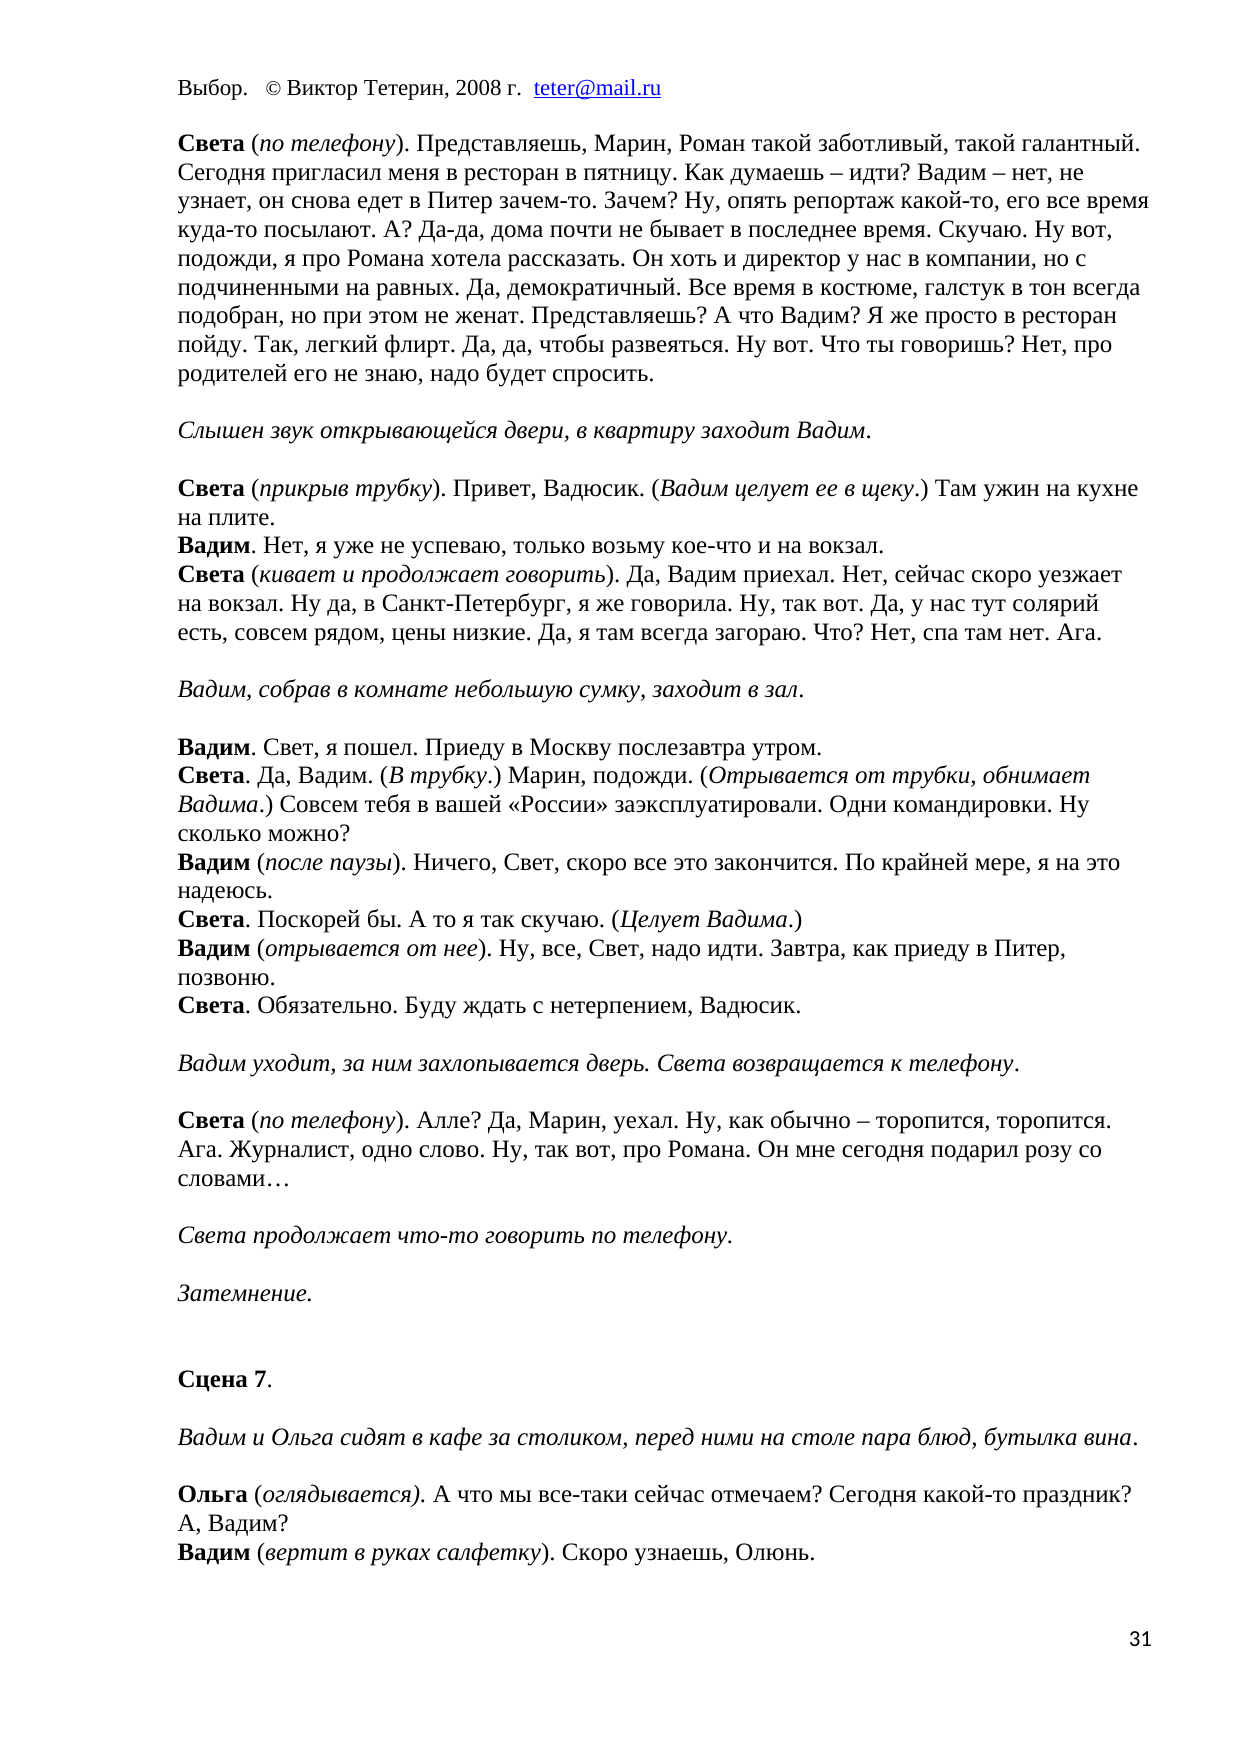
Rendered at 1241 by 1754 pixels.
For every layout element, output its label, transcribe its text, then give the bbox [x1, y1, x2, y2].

text Света (прикрыв трубку). Привет, Вадюсик. (Вадим целует ее в щеку.) Там ужин на кухне на плите. [177, 473, 1152, 531]
text Вадим. Свет, я пошел. Приеду в Москву послезавтра утром. [177, 732, 1152, 761]
text Света (кивает и продолжает говорить). Да, Вадим приехал. Нет, сейчас скоро уезжает на вокзал. Ну да, в Санкт-Петербург, я же говорила. Ну, так вот. Да, у нас тут солярий есть, совсем рядом, цены низкие. Да, я там всегда загораю. Что? Нет, спа там нет. Ага. [177, 559, 1152, 646]
text Вадим (после паузы). Ничего, Свет, скоро все это закончится. По крайней мере, я на это надеюсь. [177, 847, 1152, 904]
text Света. Да, Вадим. (В трубку.) Марин, подожди. (Отрывается от трубки, обнимает Вадима.) Совсем тебя в вашей «России» заэксплуатировали. Одни командировки. Ну сколько можно? [177, 761, 1152, 847]
text Вадим уходит, за ним захлопывается дверь. Света возвращается к телефону. [177, 1048, 1152, 1077]
text Вадим (отрывается от нее). Ну, все, Свет, надо идти. Завтра, как приеду в Питер, позвоню. [177, 933, 1152, 991]
text Света продолжает что-то говорить по телефону. [177, 1221, 1152, 1249]
text Вадим. Нет, я уже не успеваю, только возьму кое-что и на вокзал. [177, 531, 1152, 559]
text Вадим, собрав в комнате небольшую сумку, заходит в зал. [177, 674, 1152, 703]
text Света. Обязательно. Буду ждать с нетерпением, Вадюсик. [177, 991, 1152, 1019]
text Света (по телефону). Алле? Да, Марин, уехал. Ну, как обычно – торопится, торопится. Ага. Журналист, одно слово. Ну, так вот, про Романа. Он мне сегодня подарил розу со словами… [177, 1106, 1152, 1192]
text Затемнение. [177, 1278, 1152, 1307]
text Ольга (оглядывается). А что мы все-таки сейчас отмечаем? Сегодня какой-то праздник? А, Вадим? [177, 1479, 1152, 1537]
text Вадим (вертит в руках салфетку). Скоро узнаешь, Олюнь. [177, 1537, 1152, 1566]
text Сцена 7. [177, 1364, 1152, 1393]
text Вадим и Ольга сидят в кафе за столиком, перед ними на столе пара блюд, бутылка вина. [177, 1422, 1152, 1451]
text Света. Поскорей бы. А то я так скучаю. (Целует Вадима.) [177, 904, 1152, 933]
text Слышен звук открывающейся двери, в квартиру заходит Вадим. [177, 416, 1152, 444]
text Света (по телефону). Представляешь, Марин, Роман такой заботливый, такой галантный. Сегодня пригласил меня в ресторан в пятницу. Как думаешь – идти? Вадим – нет, не узнает, он снова едет в Питер зачем-то. Зачем? Ну, опять репортаж какой-то, его все время куда-то посылают. А? Да-да, дома почти не бывает в последнее время. Скучаю. Ну вот, подожди, я про Романа хотела рассказать. Он хоть и директор у нас в компании, но с подчиненными на равных. Да, демократичный. Все время в костюме, галстук в тон всегда подобран, но при этом не женат. Представляешь? А что Вадим? Я же просто в ресторан пойду. Так, легкий флирт. Да, да, чтобы развеяться. Ну вот. Что ты говоришь? Нет, про родителей его не знаю, надо будет спросить. [177, 128, 1152, 387]
